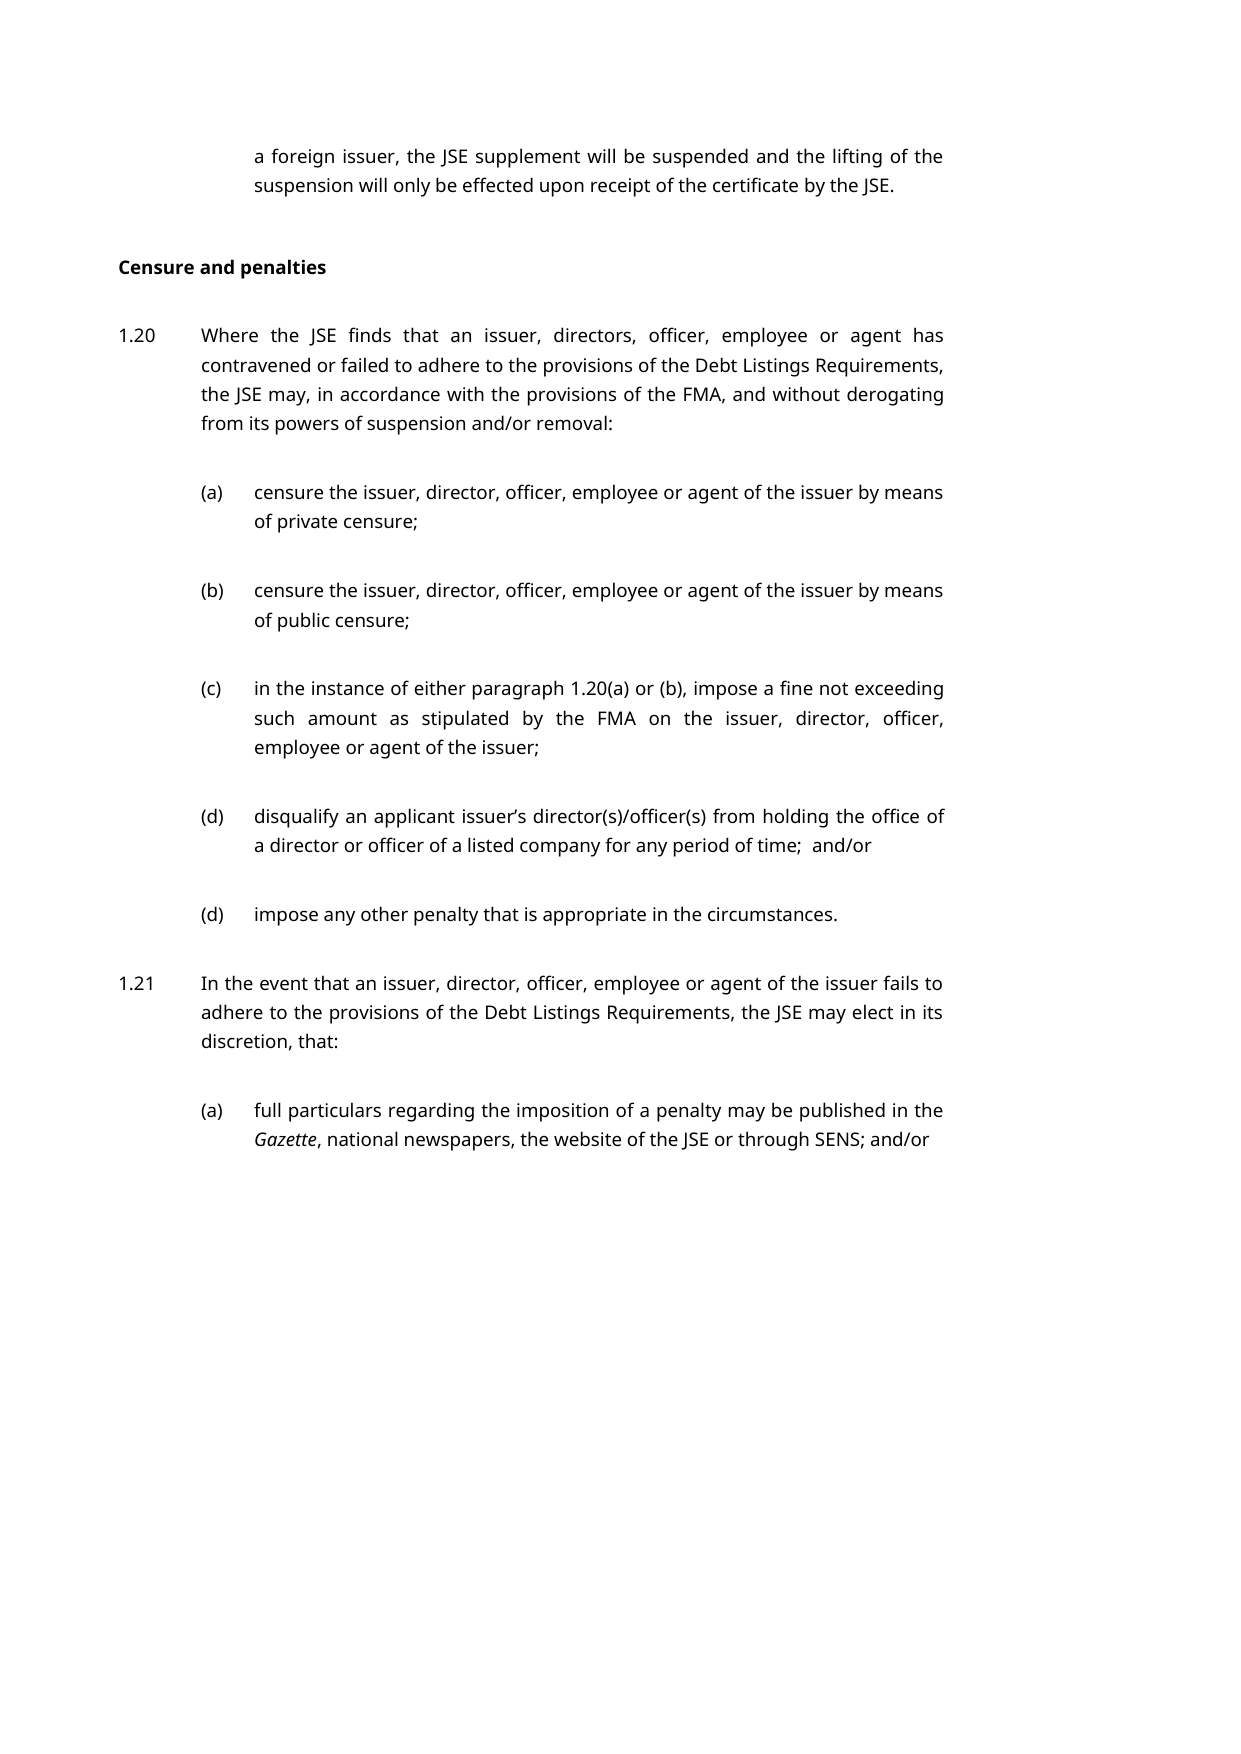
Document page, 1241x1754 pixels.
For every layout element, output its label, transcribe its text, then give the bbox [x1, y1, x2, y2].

text (a) censure the issuer, director, officer, employee or agent of the issuer by means of private censure; [118, 479, 945, 534]
text (c) in the instance of either paragraph 1.20(a) or (b), impose a fine not exceeding such amount as stipulated by the FMA on the issuer, director, officer, employee or agent of the issuer; [118, 676, 945, 760]
text (b) censure the issuer, director, officer, employee or agent of the issuer by means of public censure; [118, 578, 945, 632]
text (d) disqualify an applicant issuer’s director(s)/officer(s) from holding the office of a director or officer of a listed company for any period of time; and/or [118, 803, 945, 858]
text (a) full particulars regarding the imposition of a penalty may be published in the Gazette, national newspapers, the website of the JSE or through SENS; and/or [118, 1097, 945, 1152]
text 1.21 In the event that an issuer, director, officer, employee or agent of the issuer fails to adhere to the provisions of the Debt Listings Requirements, the JSE may elect in its discretion, that: [118, 970, 945, 1054]
text 1.20 Where the JSE finds that an issuer, directors, officer, employee or agent has contravened or failed to adhere to the provisions of the Debt Listings Requirements, the JSE may, in accordance with the provisions of the FMA, and without derogating from its powers of suspension and/or removal: [118, 323, 945, 436]
text (d) impose any other penalty that is appropriate in the circumstances. [118, 901, 945, 927]
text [118, 143, 945, 198]
text Censure and penalties [118, 254, 945, 279]
